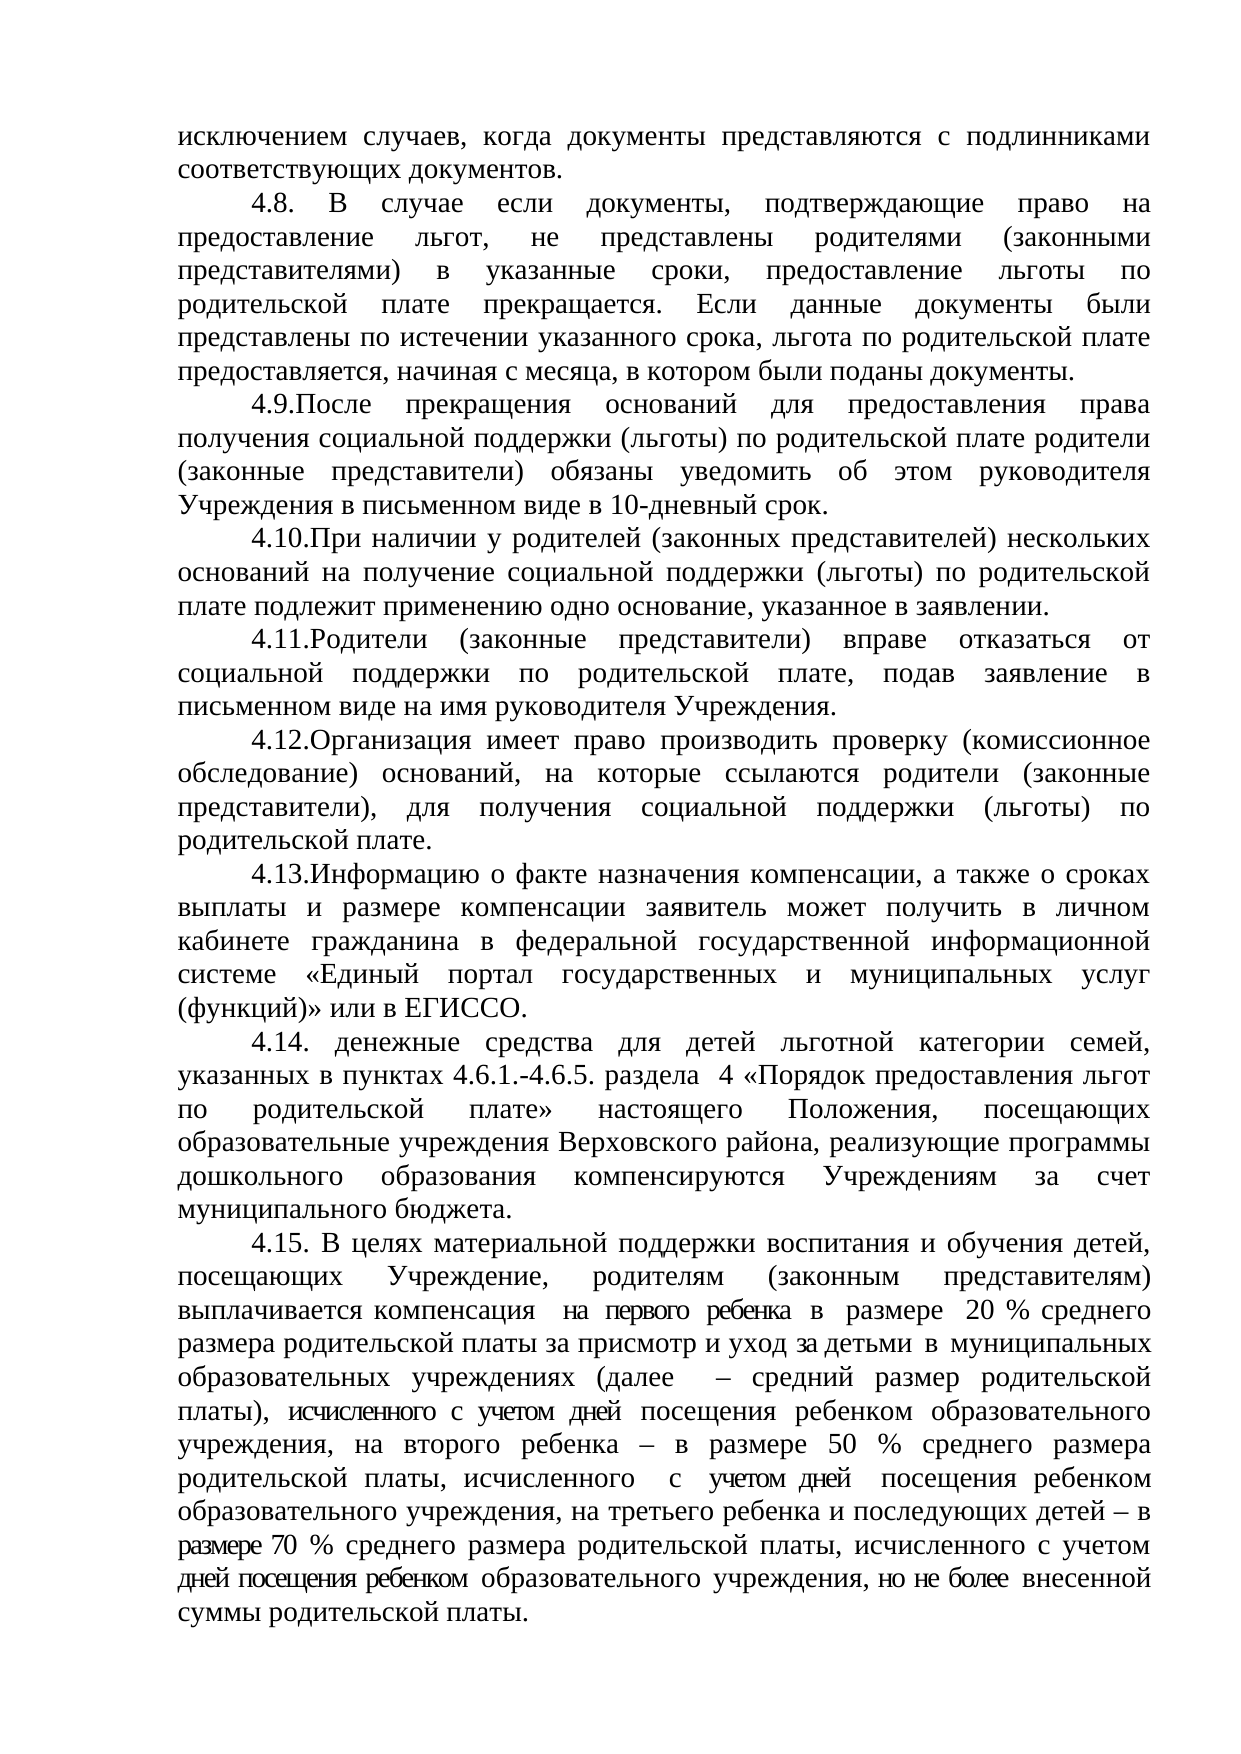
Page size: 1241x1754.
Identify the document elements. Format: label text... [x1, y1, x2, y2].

text 4.8. В случае если документы, подтверждающие право на предоставление льгот, не представлены родителями (законными представителями) в указанные сроки, предоставление льготы по родительской плате прекращается. Если данные документы были представлены по истечении указанного срока, льгота по родительской плате предоставляется, начиная с месяца, в котором были поданы документы. [177, 185, 1152, 386]
text 4.12.Организация имеет право производить проверку (комиссионное обследование) оснований, на которые ссылаются родители (законные представители), для получения социальной поддержки (льготы) по родительской плате. [177, 722, 1152, 856]
text 4.9.После прекращения оснований для предоставления права получения социальной поддержки (льготы) по родительской плате родители (законные представители) обязаны уведомить об этом руководителя Учреждения в письменном виде в 10-дневный срок. [177, 386, 1152, 521]
text 4.14. денежные средства для детей льготной категории семей, указанных в пунктах 4.6.1.-4.6.5. раздела 4 «Порядок предоставления льгот по родительской плате» настоящего Положения, посещающих образовательные учреждения Верховского района, реализующие программы дошкольного образования компенсируются Учреждениям за счет муниципального бюджета. [177, 1024, 1152, 1225]
text 4.13.Информацию о факте назначения компенсации, а также о сроках выплаты и размере компенсации заявитель может получить в личном кабинете гражданина в федеральной государственной информационной системе «Единый портал государственных и муниципальных услуг (функций)» или в ЕГИССО. [177, 856, 1152, 1024]
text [177, 118, 1152, 185]
text 4.15. В целях материальной поддержки воспитания и обучения детей, посещающих Учреждение, родителям (законным представителям) выплачивается компенсация на первого ребенка в размере 20 % среднего размера родительской платы за присмотр и уход за детьми в муниципальных образовательных учреждениях (далее – средний размер родительской платы), исчисленного с учетом дней посещения ребенком образовательного учреждения, на второго ребенка – в размере 50 % среднего размера родительской платы, исчисленного с учетом дней посещения ребенком образовательного учреждения, на третьего ребенка и последующих детей – в размере 70 % среднего размера родительской платы, исчисленного с учетом дней посещения ребенком образовательного учреждения, но не более внесенной суммы родительской платы. [177, 1225, 1152, 1627]
text 4.11.Родители (законные представители) вправе отказаться от социальной поддержки по родительской плате, подав заявление в письменном виде на имя руководителя Учреждения. [177, 621, 1152, 722]
text 4.10.При наличии у родителей (законных представителей) нескольких оснований на получение социальной поддержки (льготы) по родительской плате подлежит применению одно основание, указанное в заявлении. [177, 521, 1152, 621]
